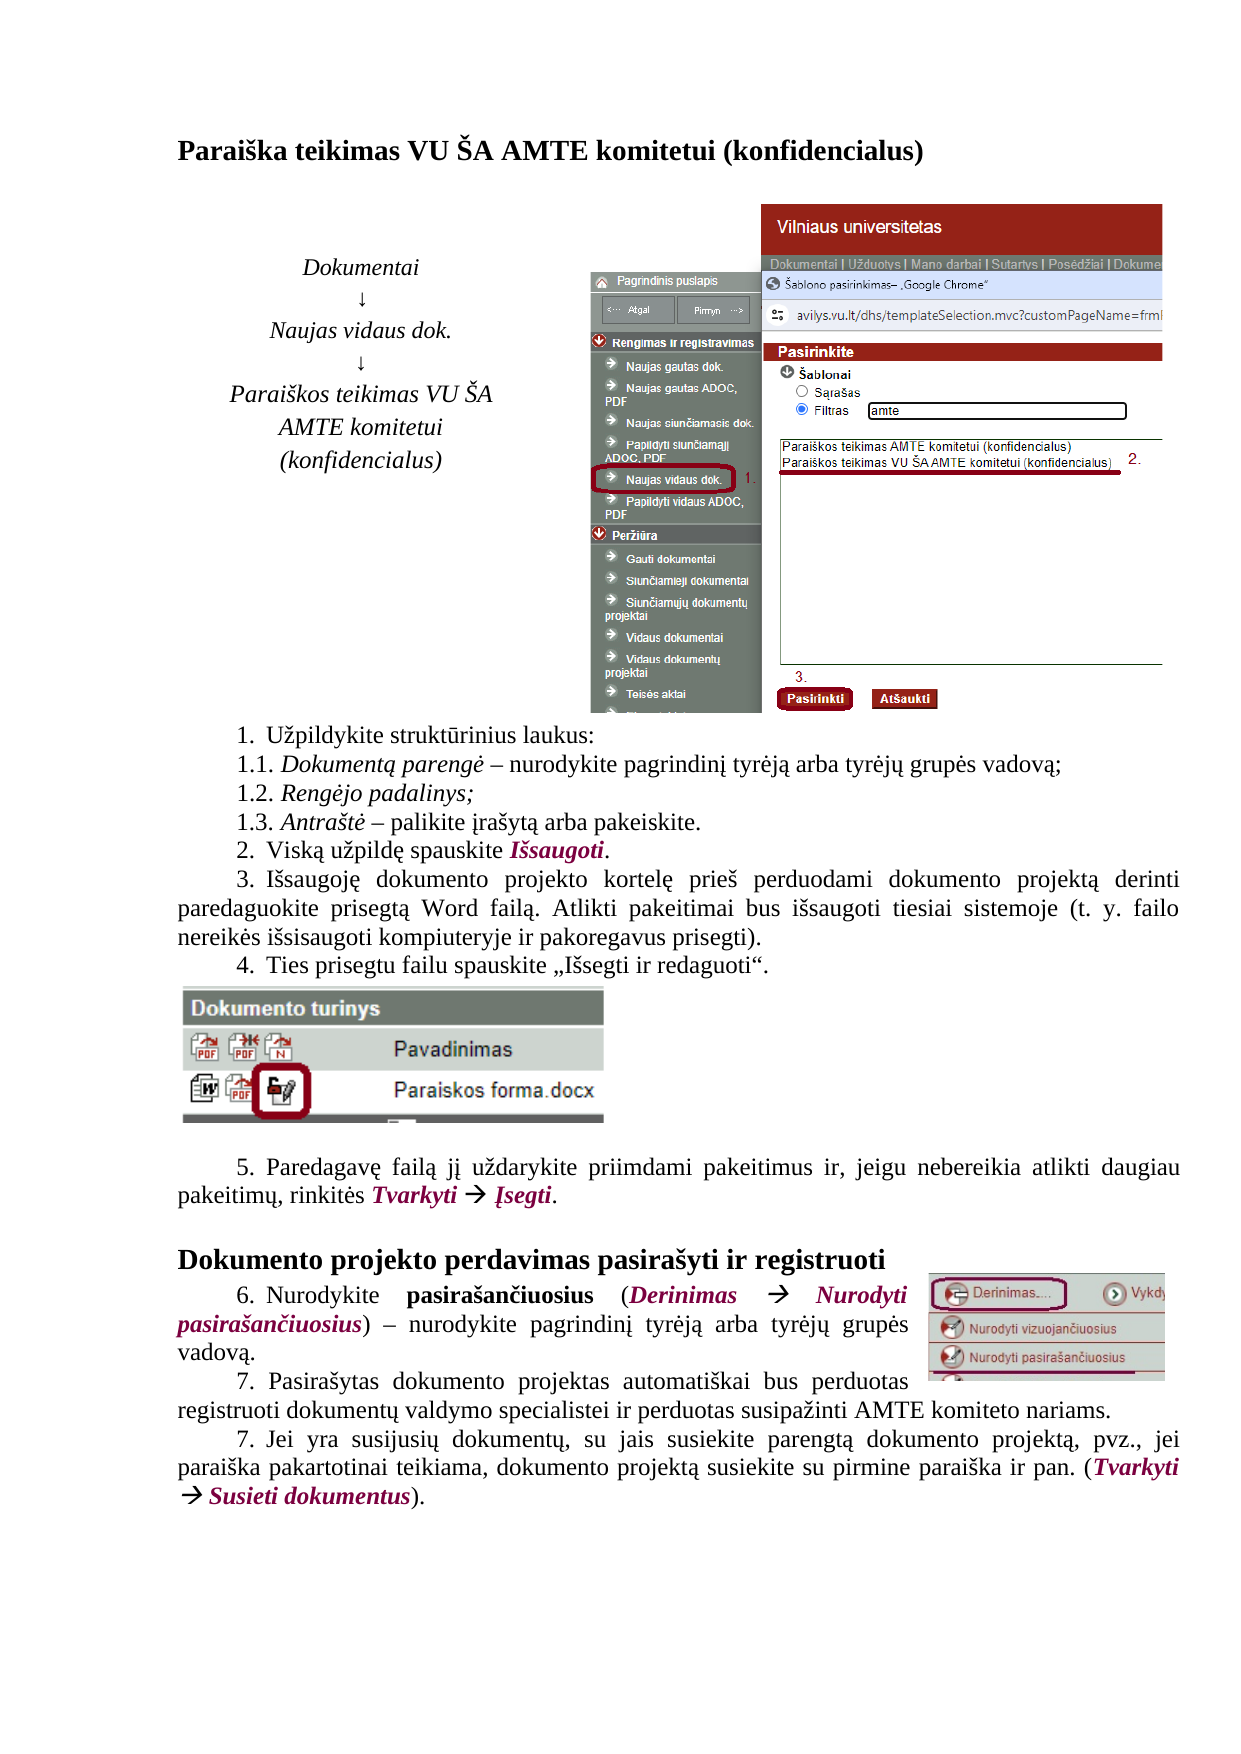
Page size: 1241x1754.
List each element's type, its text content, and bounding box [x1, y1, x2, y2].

list Rengėjo padalinys; [236, 778, 1181, 807]
table_header Dokumentai ↓ Naujas vidaus dok. ↓ [177, 200, 547, 721]
text 7. Pasirašytas dokumento projektas automatiškai bus perduotas registruoti dokumentų valdymo specialistei ir perduotas susipažinti AMTE komiteto nariams. [177, 1337, 1181, 1395]
picture [590, 204, 1163, 713]
list Paredagavę failą jį uždarykite priimdami pakeitimus ir, jeigu nebereikia atlikti daugiau pakeitimų, rinkitės Tvarkyti Įsegti. [177, 1152, 1181, 1209]
list Dokumentą parengė – nurodykite pagrindinį tyrėją arba tyrėjų grupės vadovą; [236, 749, 1181, 778]
text Dokumento projekto perdavimas pasirašyti ir registruoti [177, 1242, 1181, 1276]
picture [177, 986, 604, 1123]
list Nurodykite pasirašančiuosius (Derinimas Nurodyti pasirašančiuosius) – nurodykite pagrindinį tyrėją arba tyrėjų grupės vadovą. [177, 1280, 1181, 1337]
list Viską užpildę spauskite Išsaugoti. [177, 836, 1181, 864]
text Paraiška teikimas VU ŠA AMTE komitetui (konfidencialus) [177, 133, 1181, 166]
list Jei yra susijusių dokumentų, su jais susiekite parengtą dokumento projektą, pvz., jei paraiška pakartotinai teikiama, dokumento projektą susiekite su pirmine paraiška ir pan. (Tvarkyti Susieti dokumentus). [177, 1395, 1181, 1481]
list Ties prisegtu failu spauskite „Išsegti ir redaguoti“. [177, 951, 1181, 979]
list Užpildykite struktūrinius laukus: [177, 721, 1181, 749]
table_header [547, 200, 1199, 721]
list Išsaugoję dokumento projekto kortelę prieš perduodami dokumento projektą derinti paredaguokite prisegtą Word failą. Atlikti pakeitimai bus išsaugoti tiesiai sistemoje (t. y. failo nereikės išsisaugoti kompiuteryje ir pakoregavus prisegti). [177, 864, 1181, 951]
list Antraštė – palikite įrašytą arba pakeiskite. [177, 807, 1181, 836]
